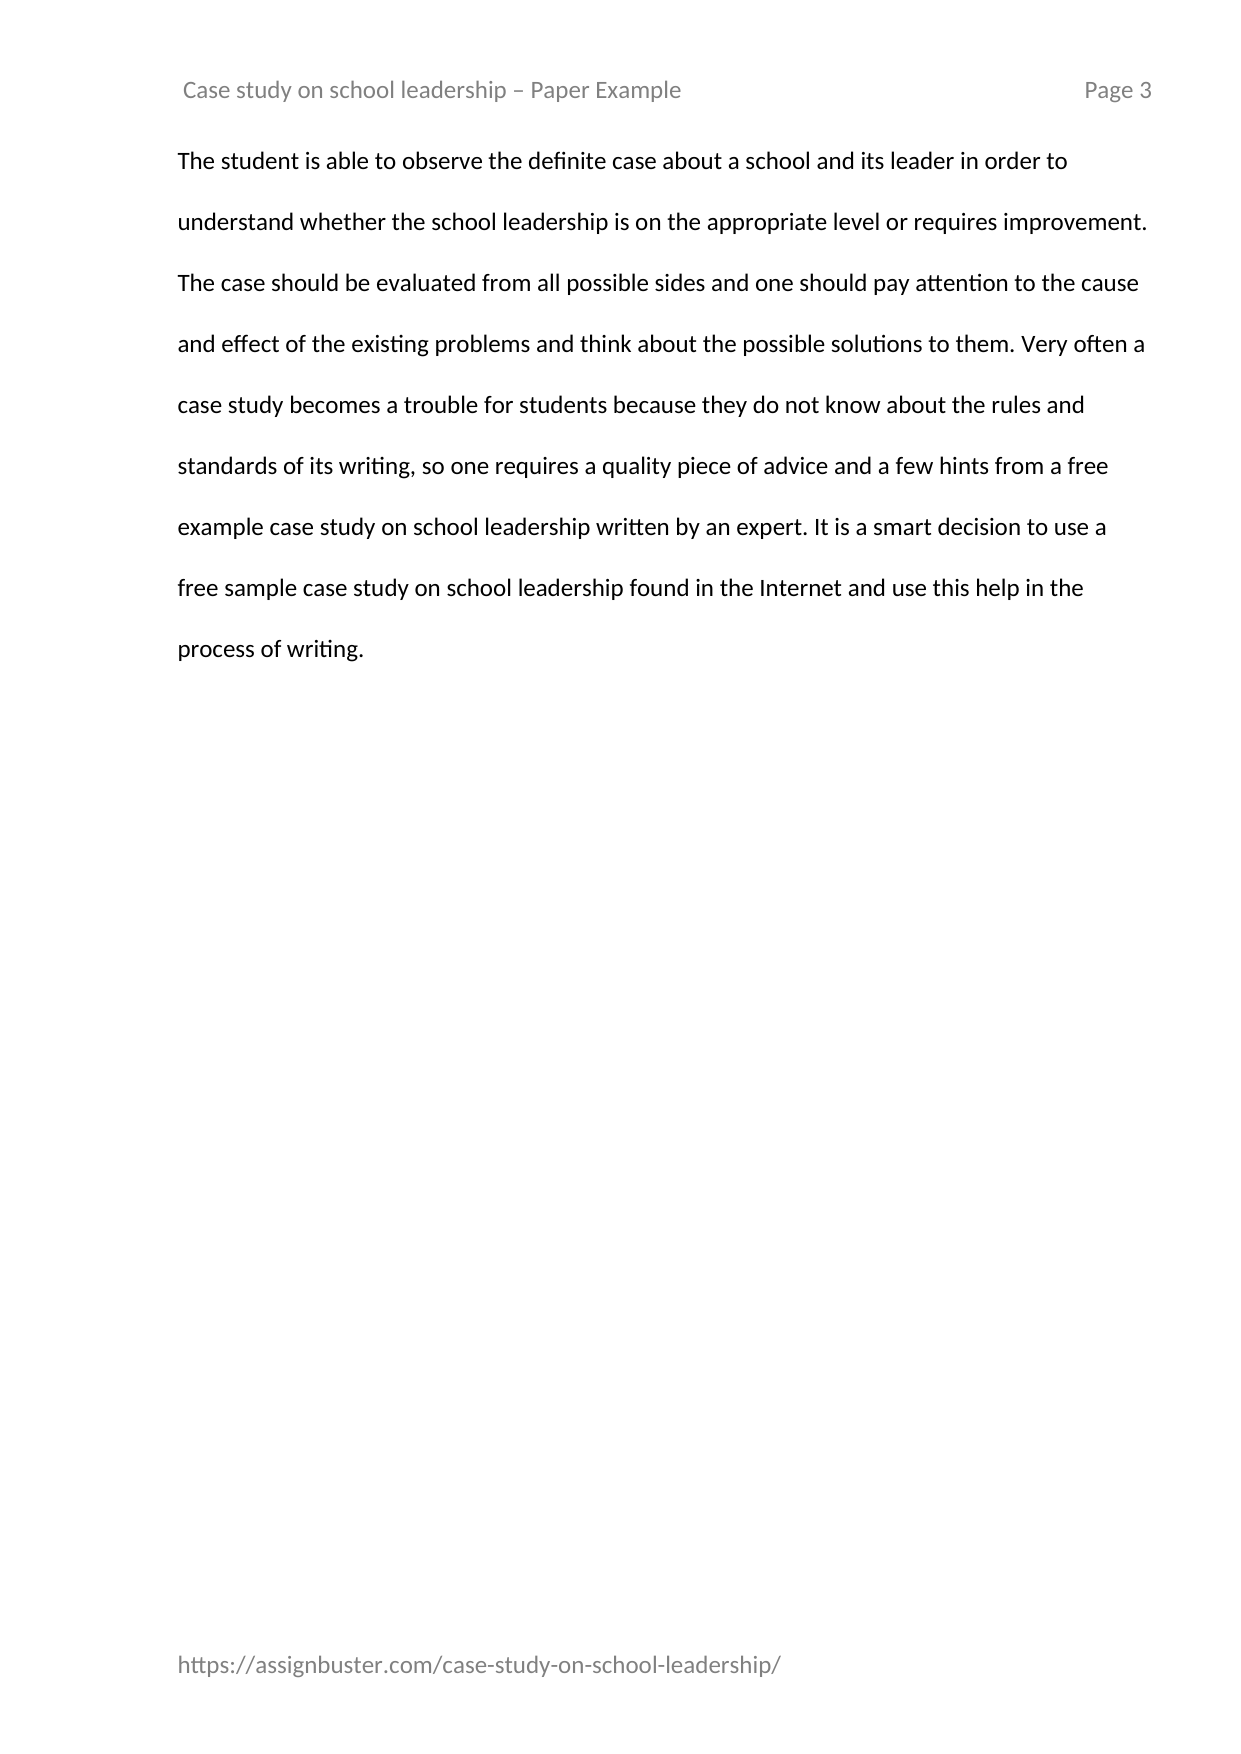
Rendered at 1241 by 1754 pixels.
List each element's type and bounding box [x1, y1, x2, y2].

text [177, 145, 1152, 664]
